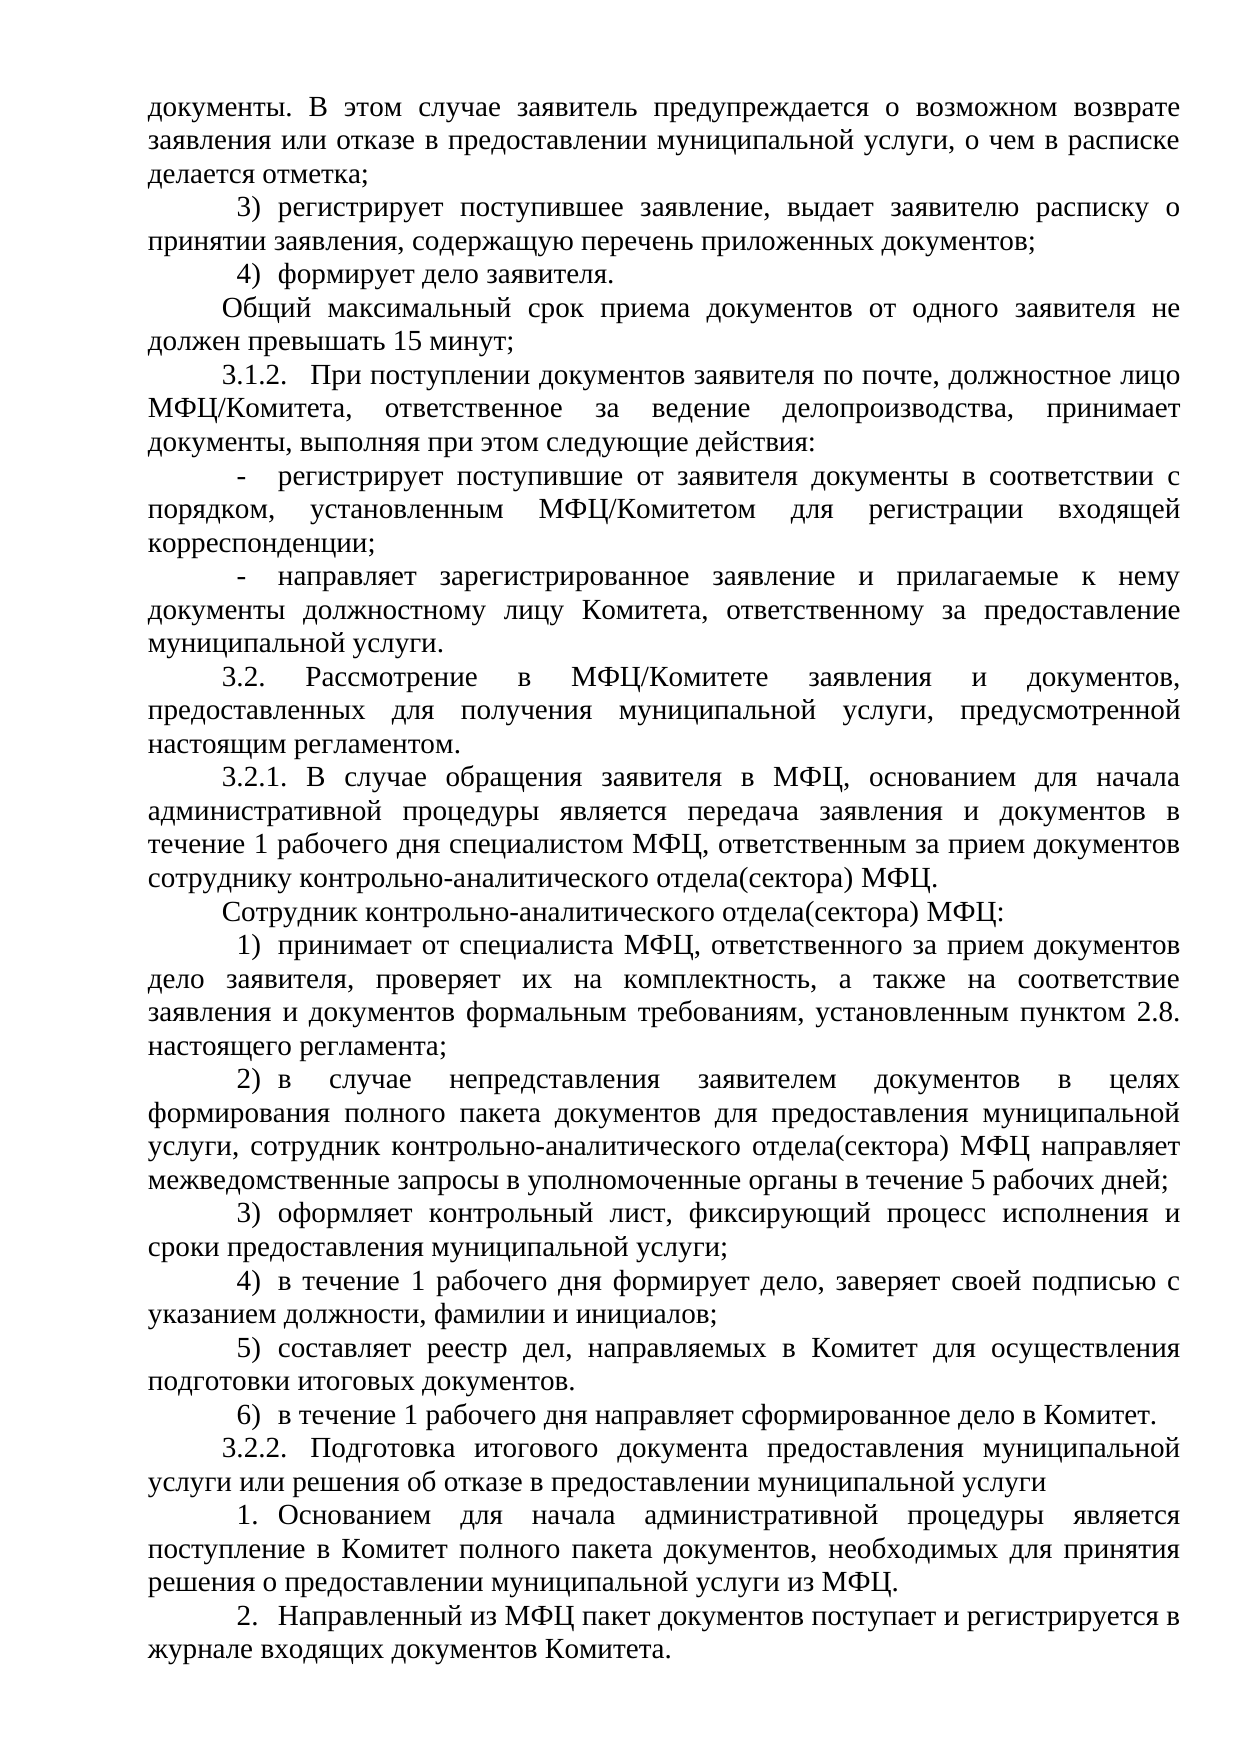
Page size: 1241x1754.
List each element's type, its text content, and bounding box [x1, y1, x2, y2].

list в случае непредставления заявителем документов в целях формирования полного пакета документов для предоставления муниципальной услуги, сотрудник контрольно-аналитического отдела(сектора) МФЦ направляет межведомственные запросы в уполномоченные органы в течение 5 рабочих дней; [148, 1061, 1181, 1196]
text 3.2.2. Подготовка итогового документа предоставления муниципальной услуги или решения об отказе в предоставлении муниципальной услуги [148, 1430, 1181, 1497]
text Сотрудник контрольно-аналитического отдела(сектора) МФЦ: [148, 894, 1181, 927]
text 3.1.2. При поступлении документов заявителя по почте, должностное лицо МФЦ/Комитета, ответственное за ведение делопроизводства, принимает документы, выполняя при этом следующие действия: [148, 357, 1181, 458]
list составляет реестр дел, направляемых в Комитет для осуществления подготовки итоговых документов. [148, 1330, 1181, 1397]
text - регистрирует поступившие от заявителя документы в соответствии с порядком, установленным МФЦ/Комитетом для регистрации входящей корреспонденции; [148, 458, 1181, 558]
text Общий максимальный срок приема документов от одного заявителя не должен превышать 15 минут; [148, 290, 1181, 357]
list Направленный из МФЦ пакет документов поступает и регистрируется в журнале входящих документов Комитета. [148, 1598, 1181, 1665]
text - направляет зарегистрированное заявление и прилагаемые к нему документы должностному лицу Комитета, ответственному за предоставление муниципальной услуги. [148, 558, 1181, 659]
list оформляет контрольный лист, фиксирующий процесс исполнения и сроки предоставления муниципальной услуги; [148, 1196, 1181, 1263]
text 3.2.1. В случае обращения заявителя в МФЦ, основанием для начала административной процедуры является передача заявления и документов в течение 1 рабочего дня специалистом МФЦ, ответственным за прием документов сотруднику контрольно-аналитического отдела(сектора) МФЦ. [148, 759, 1181, 894]
text 3) регистрирует поступившее заявление, выдает заявителю расписку о принятии заявления, содержащую перечень приложенных документов; [148, 189, 1181, 256]
list принимает от специалиста МФЦ, ответственного за прием документов дело заявителя, проверяет их на комплектность, а также на соответствие заявления и документов формальным требованиям, установленным пунктом 2.8. настоящего регламента; [148, 927, 1181, 1061]
list Основанием для начала административной процедуры является поступление в Комитет полного пакета документов, необходимых для принятия решения о предоставлении муниципальной услуги из МФЦ. [148, 1497, 1181, 1598]
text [148, 89, 1181, 189]
text 3.2. Рассмотрение в МФЦ/Комитете заявления и документов, предоставленных для получения муниципальной услуги, предусмотренной настоящим регламентом. [148, 659, 1181, 759]
list в течение 1 рабочего дня формирует дело, заверяет своей подписью с указанием должности, фамилии и инициалов; [148, 1263, 1181, 1330]
text 4) формирует дело заявителя. [148, 256, 1181, 290]
list в течение 1 рабочего дня направляет сформированное дело в Комитет. [148, 1397, 1181, 1430]
